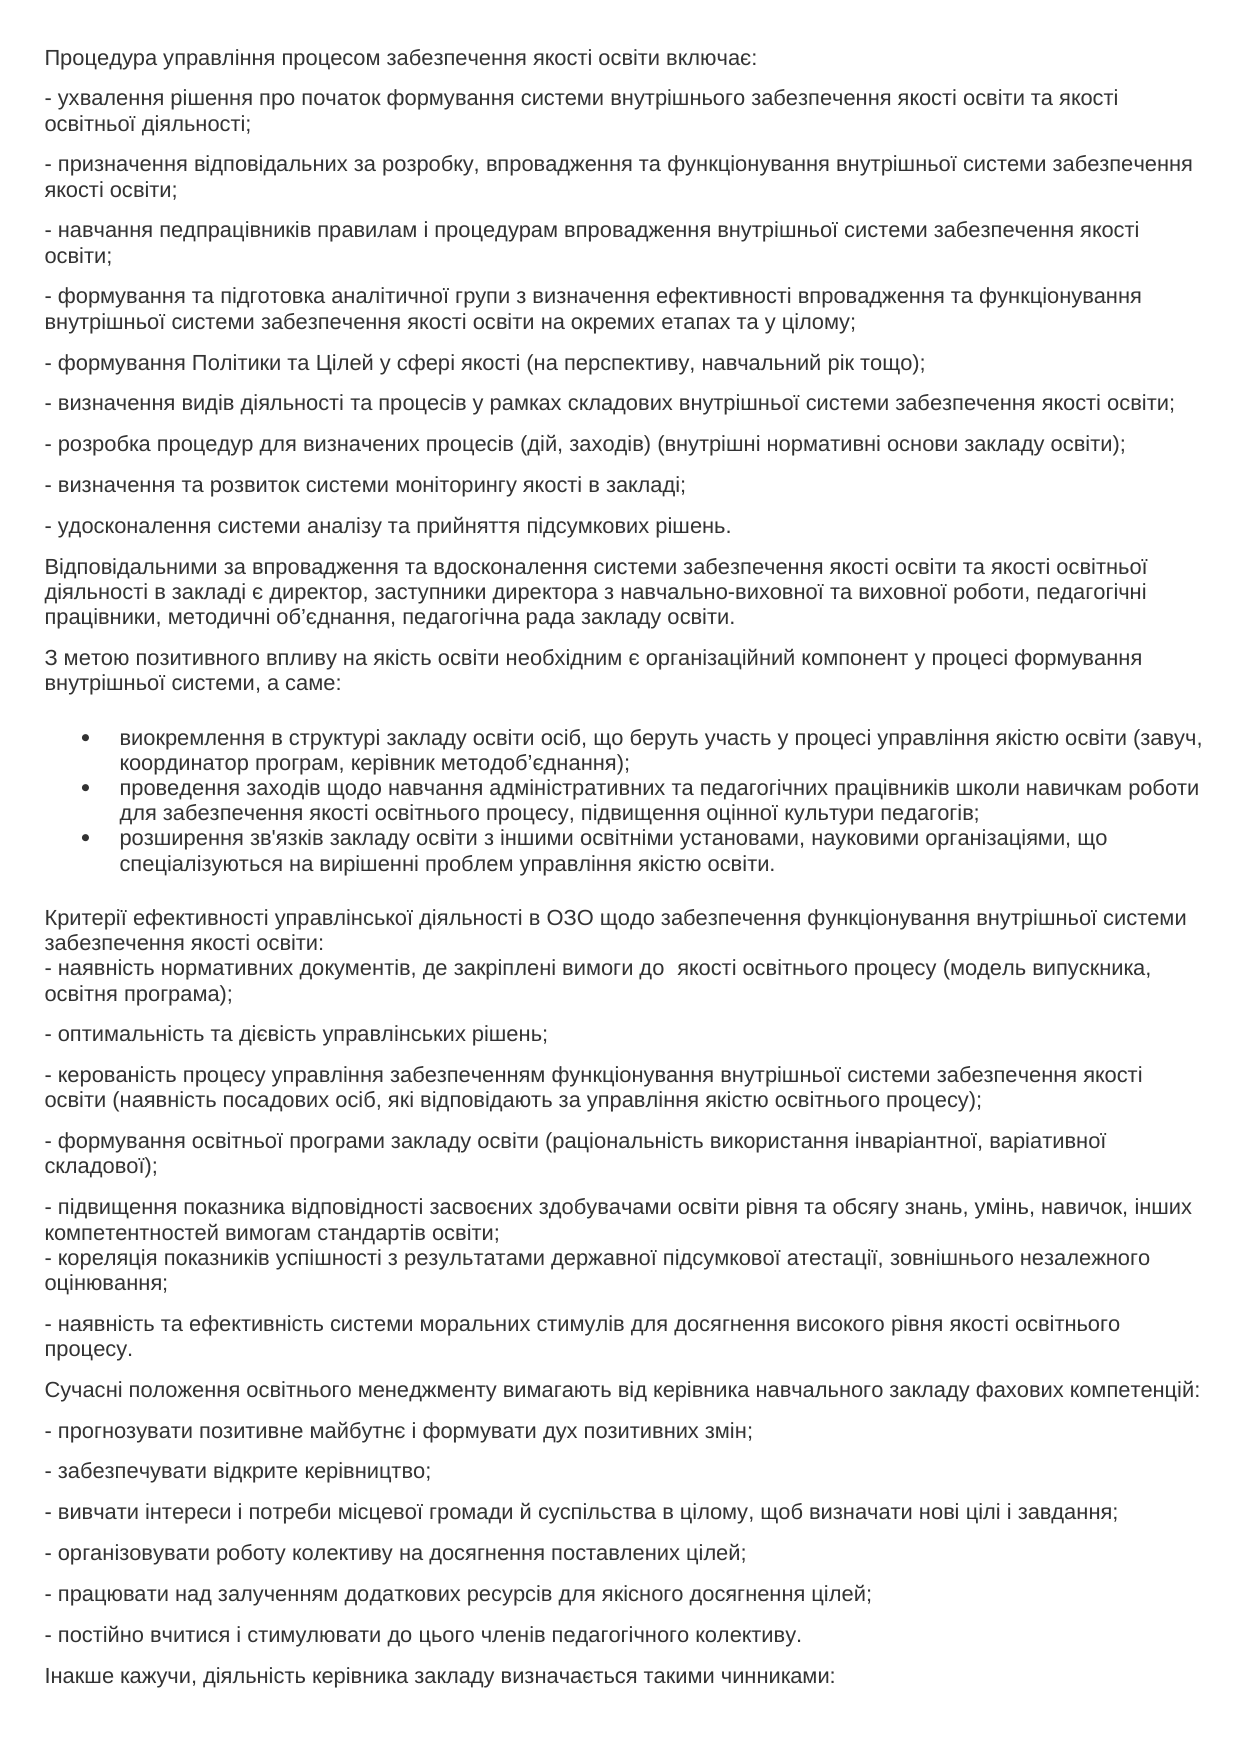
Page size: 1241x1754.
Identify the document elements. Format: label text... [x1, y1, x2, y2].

text З метою позитивного впливу на якість освіти необхідним є організаційний компонент у процесі формування внутрішньої системи, а саме: [44, 645, 1211, 695]
text Інакше кажучи, діяльність керівника закладу визначається такими чинниками: [44, 1662, 1211, 1688]
text - організовувати роботу колективу на досягнення поставлених цілей; [44, 1540, 1211, 1565]
text - розробка процедур для визначених процесів (дій, заходів) (внутрішні нормативні основи закладу освіти); [44, 431, 1211, 456]
text Критерії ефективності управлінської діяльності в ОЗО щодо забезпечення функціонування внутрішньої системи забезпечення якості освіти: - наявність нормативних документів, де закріплені вимоги до якості освітнього процесу (модель випускника, освітня програма); [44, 905, 1211, 1006]
text Процедура управління процесом забезпечення якості освіти включає: [44, 44, 1211, 69]
text - формування Політики та Цілей у сфері якості (на перспективу, навчальний рік тощо); [44, 349, 1211, 374]
text - працювати над залученням додаткових ресурсів для якісного досягнення цілей; [44, 1581, 1211, 1606]
text - призначення відповідальних за розробку, впровадження та функціонування внутрішньої системи забезпечення якості освіти; [44, 151, 1211, 202]
text - формування та підготовка аналітичної групи з визначення ефективності впровадження та функціонування внутрішньої системи забезпечення якості освіти на окремих етапах та у цілому; [44, 283, 1211, 334]
text - підвищення показника відповідності засвоєних здобувачами освіти рівня та обсягу знань, умінь, навичок, інших компетентностей вимогам стандартів освіти; - кореляція показників успішності з результатами державної підсумкової атестації, зовнішнього незалежного оцінювання; [44, 1194, 1211, 1295]
text Сучасні положення освітнього менеджменту вимагають від керівника навчального закладу фахових компетенцій: [44, 1377, 1211, 1402]
text - формування освітньої програми закладу освіти (раціональність використання інваріантної, варіативної складової); [44, 1128, 1211, 1178]
text - вивчати інтереси і потреби місцевої громади й суспільства в цілому, щоб визначати нові цілі і завдання; [44, 1499, 1211, 1524]
text - удосконалення системи аналізу та прийняття підсумкових рішень. [44, 513, 1211, 538]
text Відповідальними за впровадження та вдосконалення системи забезпечення якості освіти та якості освітньої діяльності в закладі є директор, заступники директора з навчально-виховної та виховної роботи, педагогічні працівники, методичні об’єднання, педагогічна рада закладу освіти. [44, 553, 1211, 629]
text - прогнозувати позитивне майбутнє і формувати дух позитивних змін; [44, 1417, 1211, 1443]
text - визначення та розвиток системи моніторингу якості в закладі; [44, 472, 1211, 497]
text - оптимальність та дієвість управлінських рішень; [44, 1021, 1211, 1046]
text - постійно вчитися і стимулювати до цього членів педагогічного колективу. [44, 1622, 1211, 1647]
text - визначення видів діяльності та процесів у рамках складових внутрішньої системи забезпечення якості освіти; [44, 390, 1211, 415]
text - навчання педпрацівників правилам і процедурам впровадження внутрішньої системи забезпечення якості освіти; [44, 217, 1211, 268]
list виокремлення в структурі закладу освіти осіб, що беруть участь у процесі управління якістю освіти (завуч, координатор програм, керівник методоб’єднання); [82, 724, 1211, 775]
text - ухвалення рішення про початок формування системи внутрішнього забезпечення якості освіти та якості освітньої діяльності; [44, 85, 1211, 136]
text - керованість процесу управління забезпеченням функціонування внутрішньої системи забезпечення якості освіти (наявність посадових осіб, які відповідають за управління якістю освітнього процесу); [44, 1062, 1211, 1112]
list розширення зв'язків закладу освіти з іншими освітніми установами, науковими організаціями, що спеціалізуються на вирішенні проблем управління якістю освіти. [82, 825, 1211, 876]
text - наявність та ефективність системи моральних стимулів для досягнення високого рівня якості освітнього процесу. [44, 1311, 1211, 1361]
list проведення заходів щодо навчання адміністративних та педагогічних працівників школи навичкам роботи для забезпечення якості освітнього процесу, підвищення оцінної культури педагогів; [82, 775, 1211, 825]
text - забезпечувати відкрите керівництво; [44, 1458, 1211, 1483]
